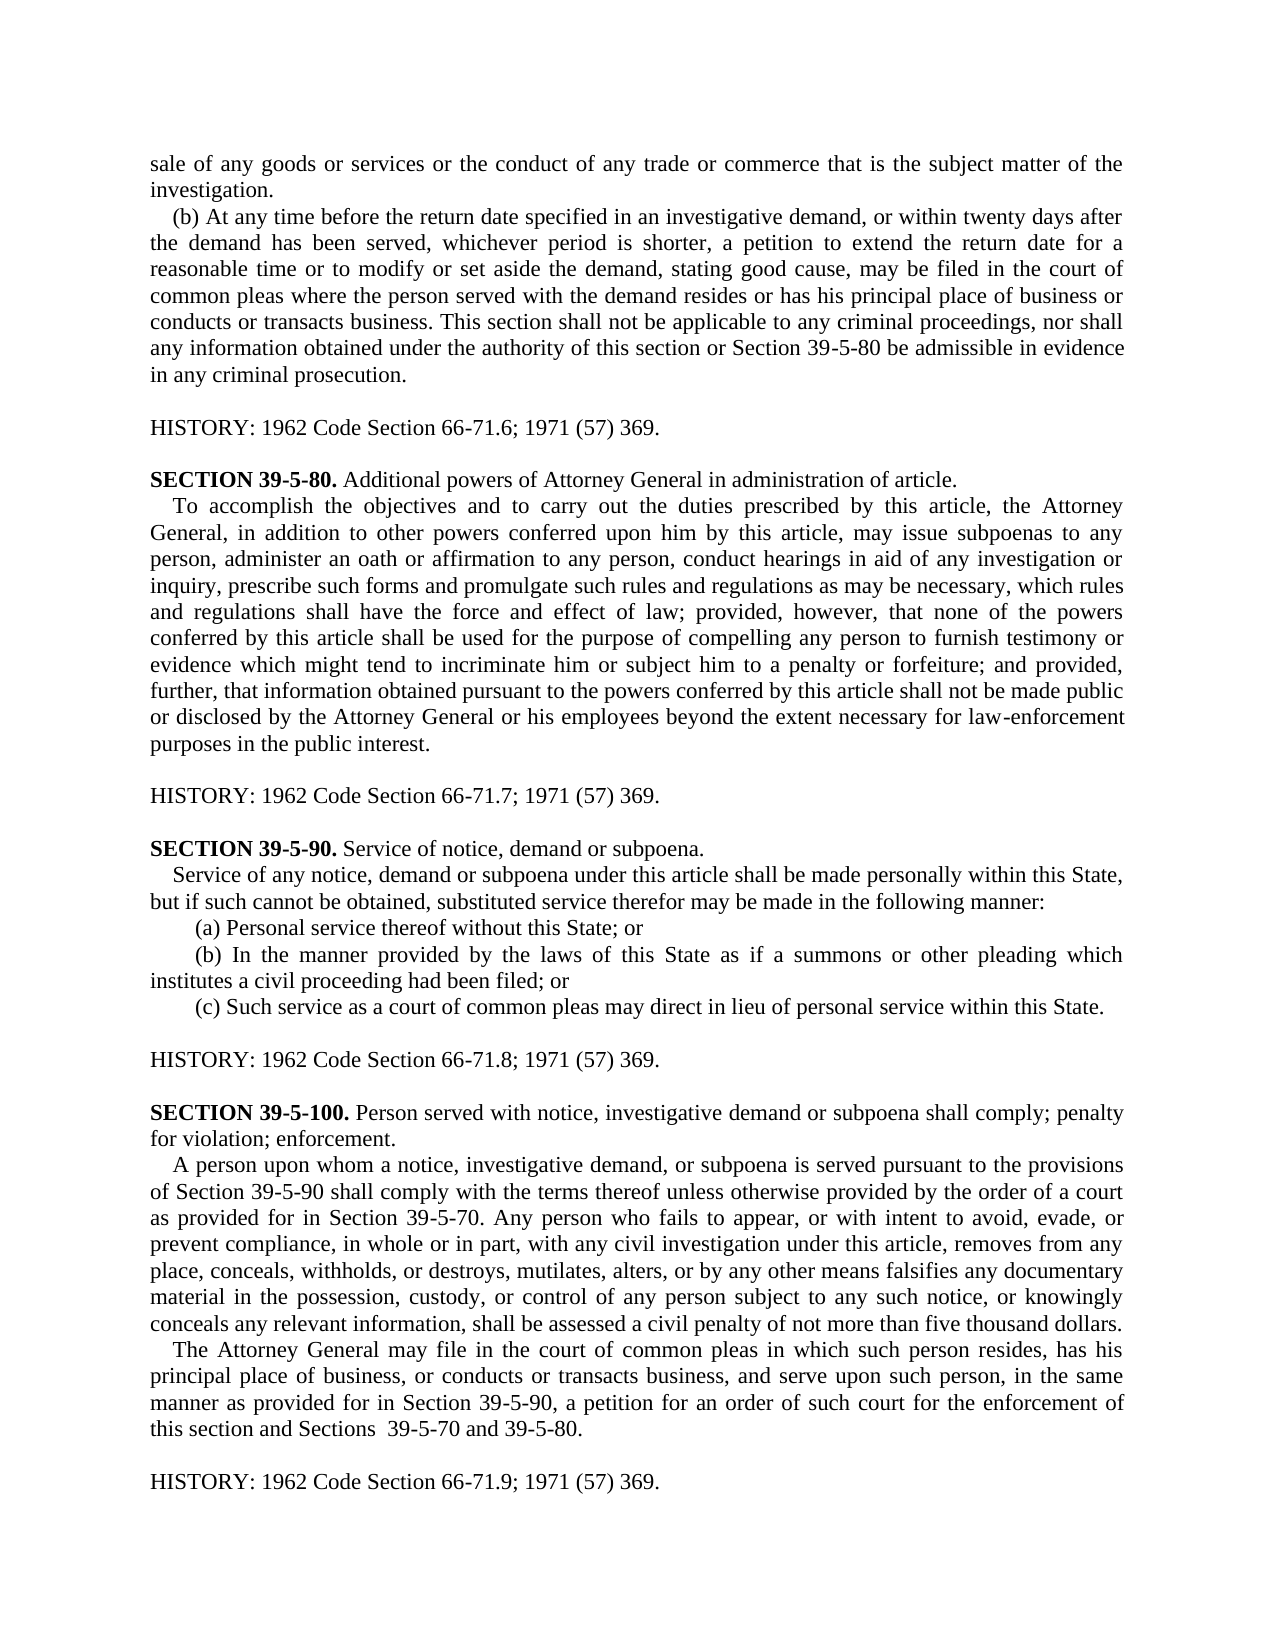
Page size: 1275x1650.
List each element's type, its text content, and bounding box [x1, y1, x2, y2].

text HISTORY: 1962 Code Section 66-71.8; 1971 (57) 369. [150, 1046, 1125, 1072]
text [150, 150, 1125, 203]
text SECTION 39-5-90. Service of notice, demand or subpoena. [150, 835, 1125, 862]
text (c) Such service as a court of common pleas may direct in lieu of personal service within this State. [150, 993, 1125, 1020]
text (b) In the manner provided by the laws of this State as if a summons or other pleading which institutes a civil proceeding had been filed; or [150, 941, 1125, 993]
text HISTORY: 1962 Code Section 66-71.9; 1971 (57) 369. [150, 1468, 1125, 1494]
text SECTION 39-5-100. Person served with notice, investigative demand or subpoena shall comply; penalty for violation; enforcement. [150, 1099, 1125, 1151]
text A person upon whom a notice, investigative demand, or subpoena is served pursuant to the provisions of Section 39-5-90 shall comply with the terms thereof unless otherwise provided by the order of a court as provided for in Section 39-5-70. Any person who fails to appear, or with intent to avoid, evade, or prevent compliance, in whole or in part, with any civil investigation under this article, removes from any place, conceals, withholds, or destroys, mutilates, alters, or by any other means falsifies any documentary material in the possession, custody, or control of any person subject to any such notice, or knowingly conceals any relevant information, shall be assessed a civil penalty of not more than five thousand dollars. [150, 1151, 1125, 1336]
text Service of any notice, demand or subpoena under this article shall be made personally within this State, but if such cannot be obtained, substituted service therefor may be made in the following manner: [150, 862, 1125, 914]
text The Attorney General may file in the court of common pleas in which such person resides, has his principal place of business, or conducts or transacts business, and serve upon such person, in the same manner as provided for in Section 39-5-90, a petition for an order of such court for the enforcement of this section and Sections 39-5-70 and 39-5-80. [150, 1336, 1125, 1441]
text HISTORY: 1962 Code Section 66-71.6; 1971 (57) 369. [150, 413, 1125, 440]
text SECTION 39-5-80. Additional powers of Attorney General in administration of article. [150, 466, 1125, 493]
text (b) At any time before the return date specified in an investigative demand, or within twenty days after the demand has been served, whichever period is shorter, a petition to extend the return date for a reasonable time or to modify or set aside the demand, stating good cause, may be filed in the court of common pleas where the person served with the demand resides or has his principal place of business or conducts or transacts business. This section shall not be applicable to any criminal proceedings, nor shall any information obtained under the authority of this section or Section 39-5-80 be admissible in evidence in any criminal prosecution. [150, 203, 1125, 387]
text (a) Personal service thereof without this State; or [150, 914, 1125, 941]
text To accomplish the objectives and to carry out the duties prescribed by this article, the Attorney General, in addition to other powers conferred upon him by this article, may issue subpoenas to any person, administer an oath or affirmation to any person, conduct hearings in aid of any investigation or inquiry, prescribe such forms and promulgate such rules and regulations as may be necessary, which rules and regulations shall have the force and effect of law; provided, however, that none of the powers conferred by this article shall be used for the purpose of compelling any person to furnish testimony or evidence which might tend to incriminate him or subject him to a penalty or forfeiture; and provided, further, that information obtained pursuant to the powers conferred by this article shall not be made public or disclosed by the Attorney General or his employees beyond the extent necessary for law-enforcement purposes in the public interest. [150, 493, 1125, 756]
text HISTORY: 1962 Code Section 66-71.7; 1971 (57) 369. [150, 782, 1125, 809]
